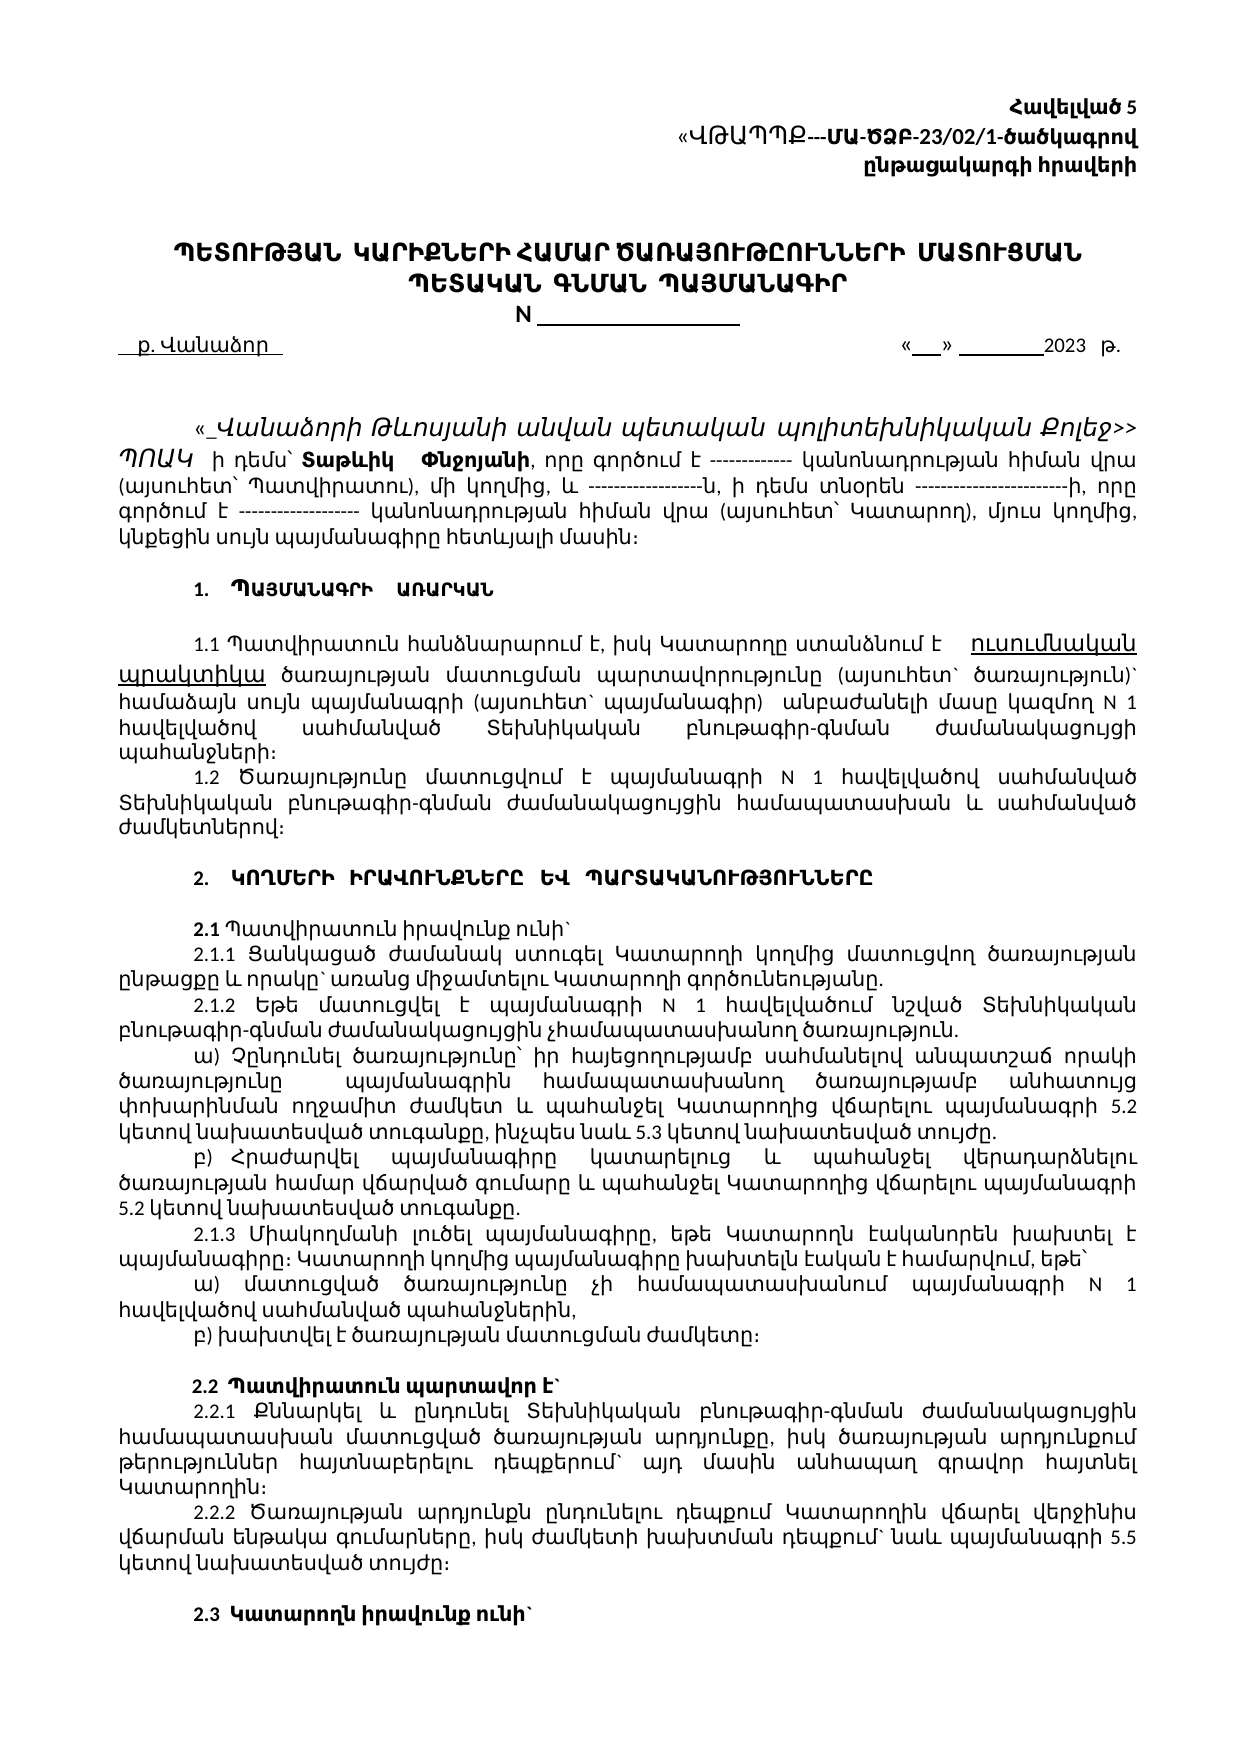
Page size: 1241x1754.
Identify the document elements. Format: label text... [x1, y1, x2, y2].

text 2.1 Պատվիրատուն իրավունք ունի` [118, 916, 1137, 941]
text ՊԵՏԱԿԱՆ ԳՆՄԱՆ ՊԱՅՄԱՆԱԳԻՐ [103, 269, 1137, 298]
text 2.2.2 Ծառայության արդյունքն ընդունելու դեպքում Կատարողին վճարել վերջինիս վճարման ենթակա գումարները, իսկ ժամկետի խախտման դեպքում` նաև պայմանագրի 5.5 կետով նախատեսված տույժը։ [118, 1499, 1137, 1575]
text 2.1.3 Միակողմանի լուծել պայմանագիրը, եթե Կատարողն էականորեն խախտել է պայմանագիրը։ Կատարողի կողմից պայմանագիրը խախտելն էական է համարվում, եթե՝ [118, 1221, 1137, 1272]
list Պայմանագրի առարկան [193, 575, 1137, 601]
text «_Վանաձորի Թևոսյանի անվան պետական պոլիտեխնիկական Քոլեջ>> ՊՈԱԿ ի դեմս՝ Տաթևիկ Փնջոյանի, որը գործում է ------------- կանոնադրության հիման վրա (այսուհետ՝ Պատվիրատու), մի կողմից, և ------------------ն, ի դեմս տնօրեն ------------------------ի, որը գործում է ------------------- կանոնադրության հիման վրա (այսուհետ՝ Կատարող), մյուս կողմից, կնքեցին սույն պայմանագիրը հետևյալի մասին։ [118, 410, 1137, 549]
text 2.2.1 Քննարկել և ընդունել Տեխնիկական բնութագիր-գնման ժամանակացույցին համապատասխան մատուցված ծառայության արդյունքը, իսկ ծառայության արդյունքում թերություններ հայտնաբերելու դեպքերում` այդ մասին անհապաղ գրավոր հայտնել Կատարողին։ [118, 1399, 1137, 1499]
text N [103, 298, 1137, 328]
text 1.1 Պատվիրատուն հանձնարարում է, իսկ Կատարողը ստանձնում է ուսումնական պրակտիկա ծառայության մատուցման պարտավորությունը (այսուհետ` ծառայություն)` համաձայն սույն պայմանագրի (այսուհետ` պայմանագիր) անբաժանելի մասը կազմող N 1 հավելվածով սահմանված Տեխնիկական բնութագիր-գնման ժամանակացույցի պահանջների։ [118, 627, 1137, 764]
text բ) խախտվել է ծառայության մատուցման ժամկետը։ [118, 1322, 1137, 1348]
text ՊԵՏՈՒԹՅԱՆ ԿԱՐԻՔՆԵՐԻ ՀԱՄԱՐ ԾԱՌԱՅՈՒԹԸՈՒՆՆԵՐԻ ՄԱՏՈՒՑՄԱՆ [103, 235, 1137, 269]
text ա) մատուցված ծառայությունը չի համապատասխանում պայմանագրի N 1 հավելվածով սահմանված պահանջներին, [118, 1272, 1137, 1322]
text ընթացակարգի հրավերի [118, 150, 1137, 179]
text 2.2 Պատվիրատուն պարտավոր է` [192, 1373, 1137, 1399]
list ԿՈՂՄԵՐԻ ԻՐԱՎՈՒՆՔՆԵՐԸ ԵՎ ՊԱՐՏԱԿԱՆՈՒԹՅՈՒՆՆԵՐԸ [193, 865, 1137, 890]
text 2.3 Կատարողն իրավունք ունի` [118, 1601, 1137, 1626]
text 2.1.2 Եթե մատուցվել է պայմանագրի N 1 հավելվածում նշված Տեխնիկական բնութագիր-գնման ժամանակացույցին չհամապատասխանող ծառայություն. [118, 992, 1137, 1043]
text Հավելված 5 [118, 94, 1137, 120]
text ա) Չընդունել ծառայությունը՝ իր հայեցողությամբ սահմանելով անպատշաճ որակի ծառայությունը պայմանագրին համապատասխանող ծառայությամբ անհատույց փոխարինման ողջամիտ ժամկետ և պահանջել Կատարողից վճարելու պայմանագրի 5.2 կետով նախատեսված տուգանքը, ինչպես նաև 5.3 կետով նախատեսված տույժը. [118, 1043, 1137, 1144]
text 2.1.1 Ցանկացած ժամանակ ստուգել Կատարողի կողմից մատուցվող ծառայության ընթացքը և որակը` առանց միջամտելու Կատարողի գործունեությանը. [118, 941, 1137, 992]
text 1.2 Ծառայությունը մատուցվում է պայմանագրի N 1 հավելվածով սահմանված Տեխնիկական բնութագիր-գնման ժամանակացույցին համապատասխան և սահմանված ժամկետներով։ [118, 764, 1137, 839]
text բ) Հրաժարվել պայմանագիրը կատարելուց և պահանջել վերադարձնելու ծառայության համար վճարված գումարը և պահանջել Կատարողից վճարելու պայմանագրի 5.2 կետով նախատեսված տուգանքը. [118, 1144, 1137, 1221]
text «ՎԹԱՊՊՔ---ՄԱ-ԾՁԲ-23/02/1-ծածկագրով [118, 120, 1137, 150]
text ք. Վանաձոր « » 2023 թ. [118, 328, 1137, 359]
